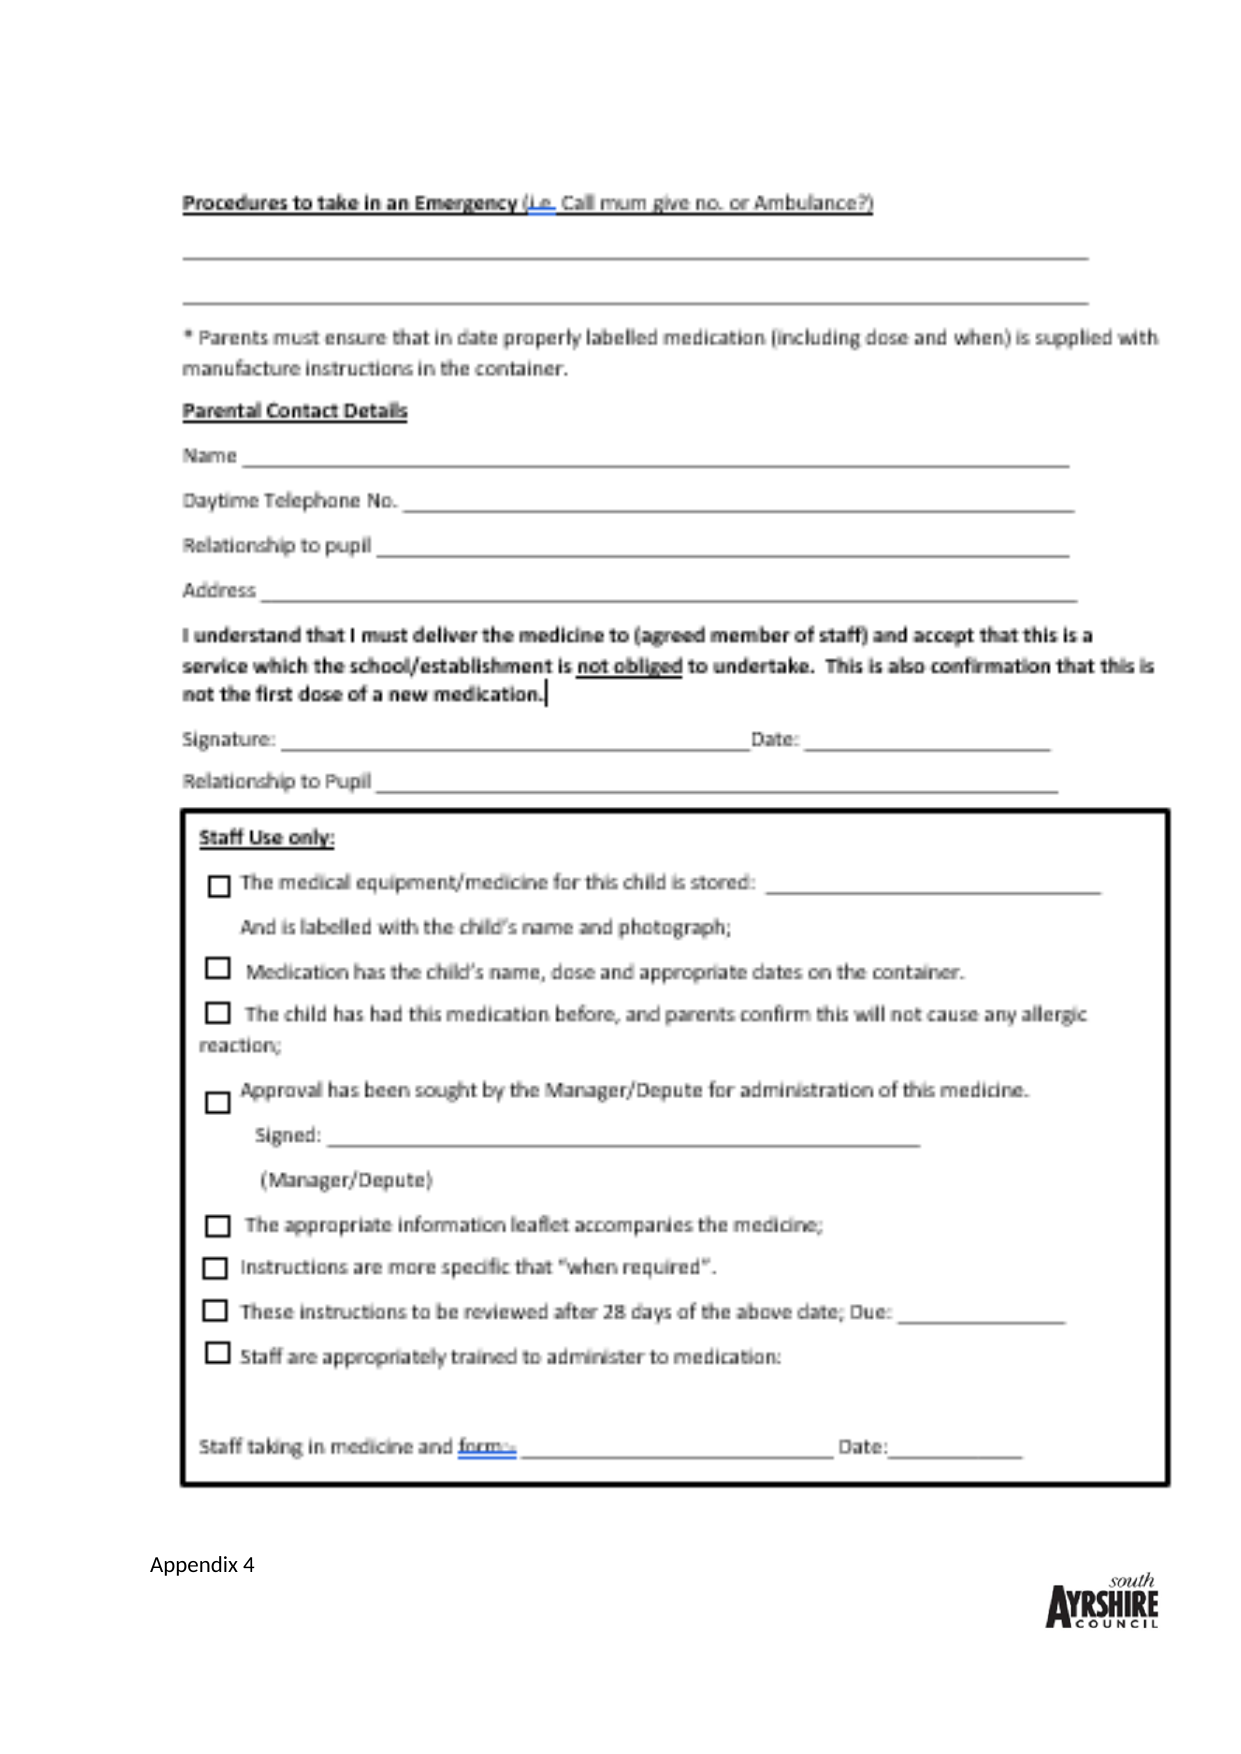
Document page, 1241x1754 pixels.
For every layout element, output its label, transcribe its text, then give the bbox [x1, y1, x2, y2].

picture [150, 150, 1208, 1522]
text Appendix 4 [150, 1550, 1018, 1578]
picture [1018, 1550, 1168, 1644]
